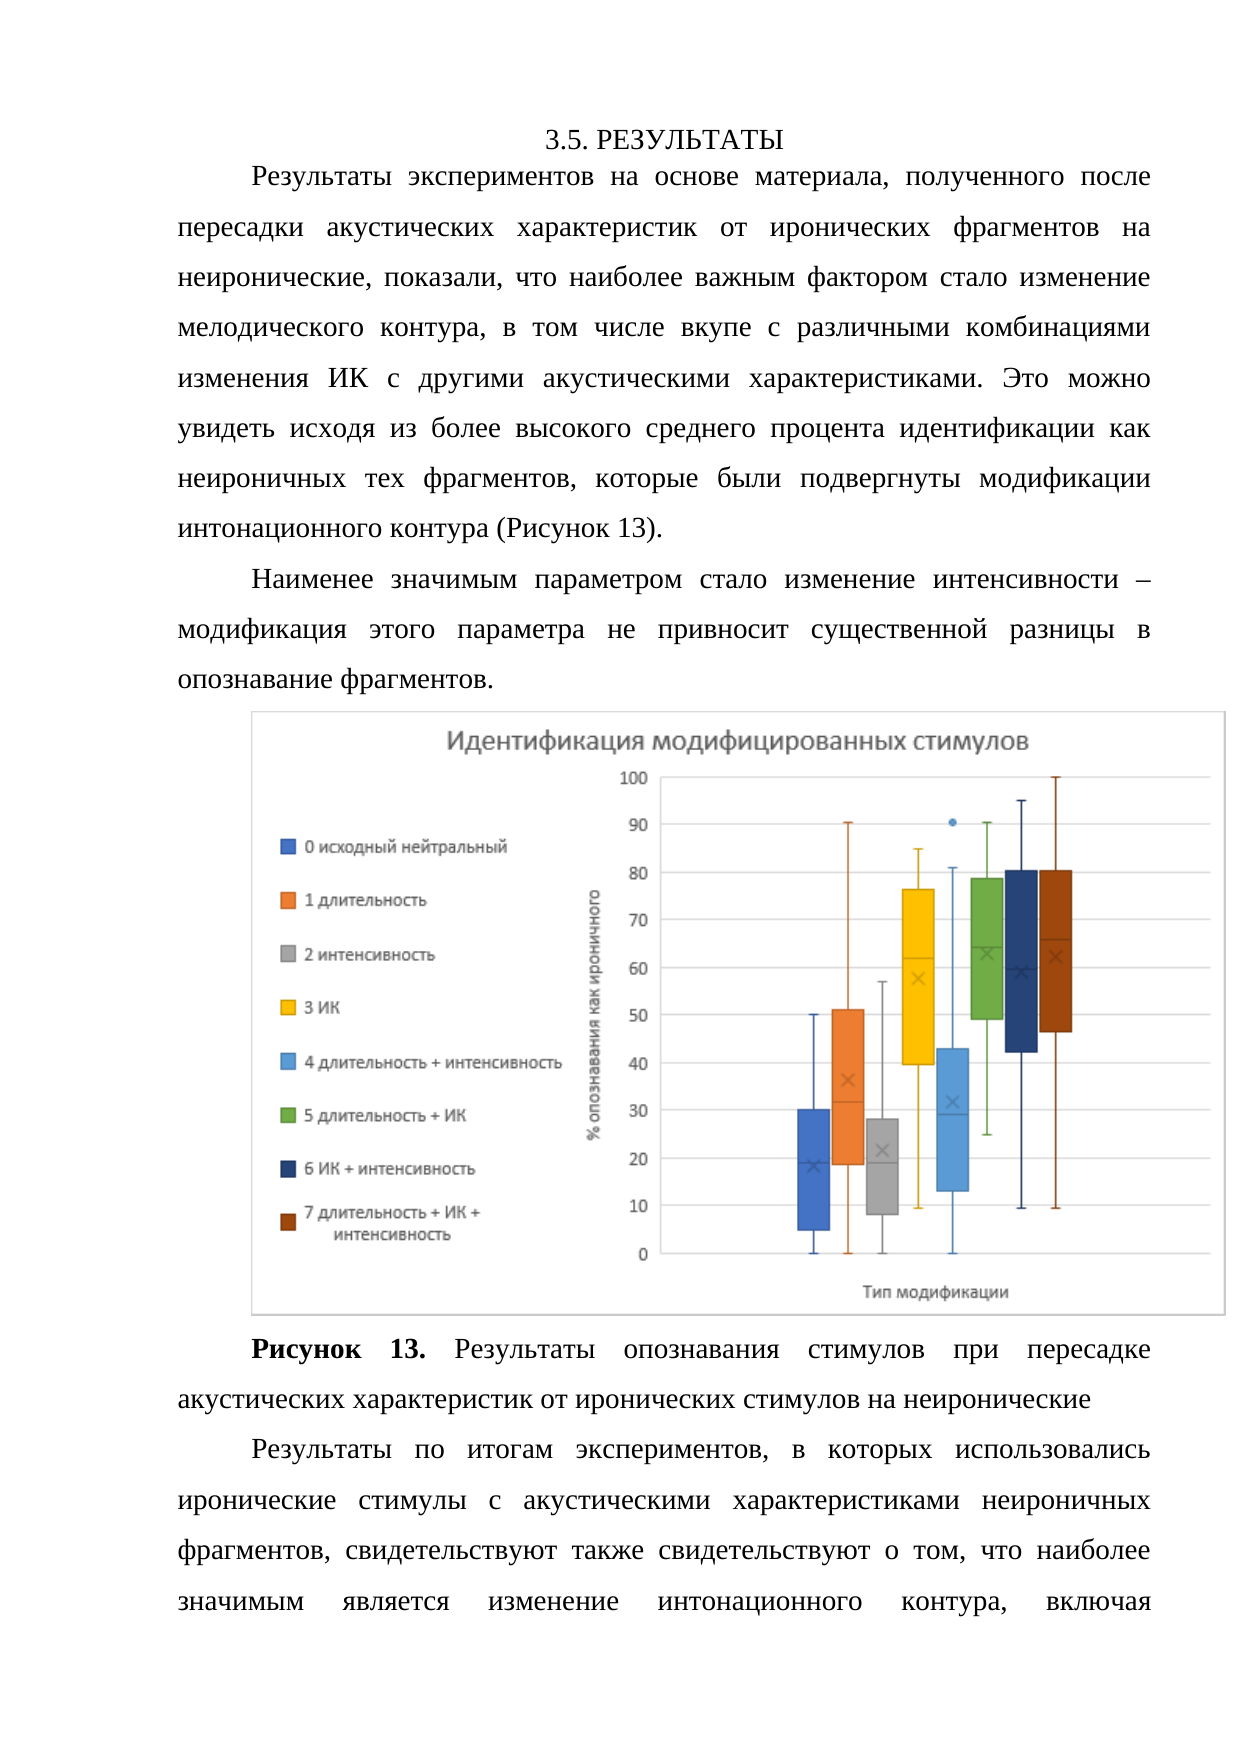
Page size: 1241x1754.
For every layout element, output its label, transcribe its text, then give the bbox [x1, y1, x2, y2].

picture [251, 711, 1227, 1317]
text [177, 1432, 1152, 1616]
text Наименее значимым параметром стало изменение интенсивности – модификация этого параметра не привносит существенной разницы в опознавание фрагментов. [177, 561, 1152, 695]
text Рисунок 13. Результаты опознавания стимулов при пересадке акустических характеристик от иронических стимулов на неиронические [177, 1331, 1152, 1415]
subtitle 3.5. РЕЗУЛЬТАТЫ [177, 122, 1152, 156]
text Результаты экспериментов на основе материала, полученного после пересадки акустических характеристик от иронических фрагментов на неиронические, показали, что наиболее важным фактором стало изменение мелодического контура, в том числе вкупе с различными комбинациями изменения ИК с другими акустическими характеристиками. Это можно увидеть исходя из более высокого среднего процента идентификации как неироничных тех фрагментов, которые были подвергнуты модификации интонационного контура (Рисунок 13). [177, 158, 1152, 544]
